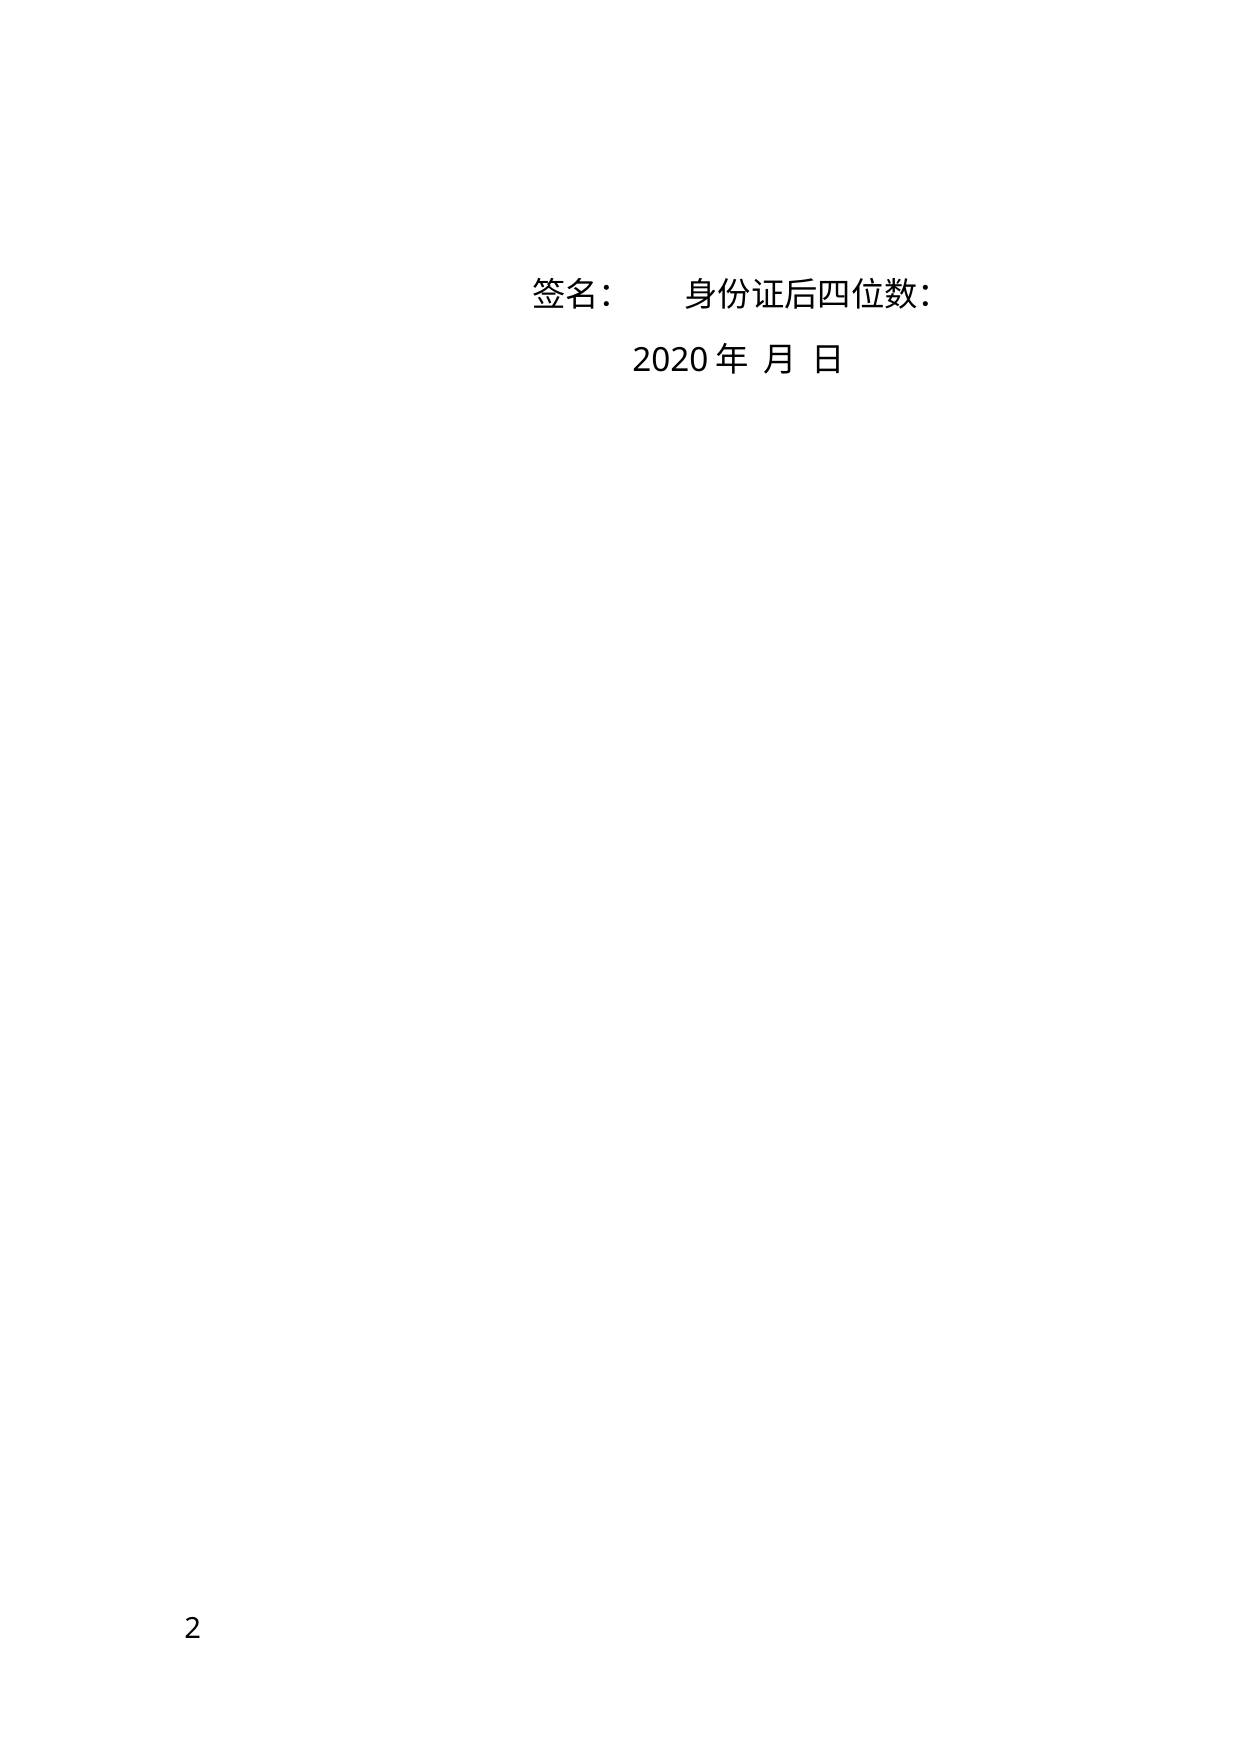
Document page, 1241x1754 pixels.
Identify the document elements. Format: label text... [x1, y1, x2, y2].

text 2020年 月 日 [165, 324, 1075, 389]
text 签名： 身份证后四位数： [165, 259, 1075, 324]
